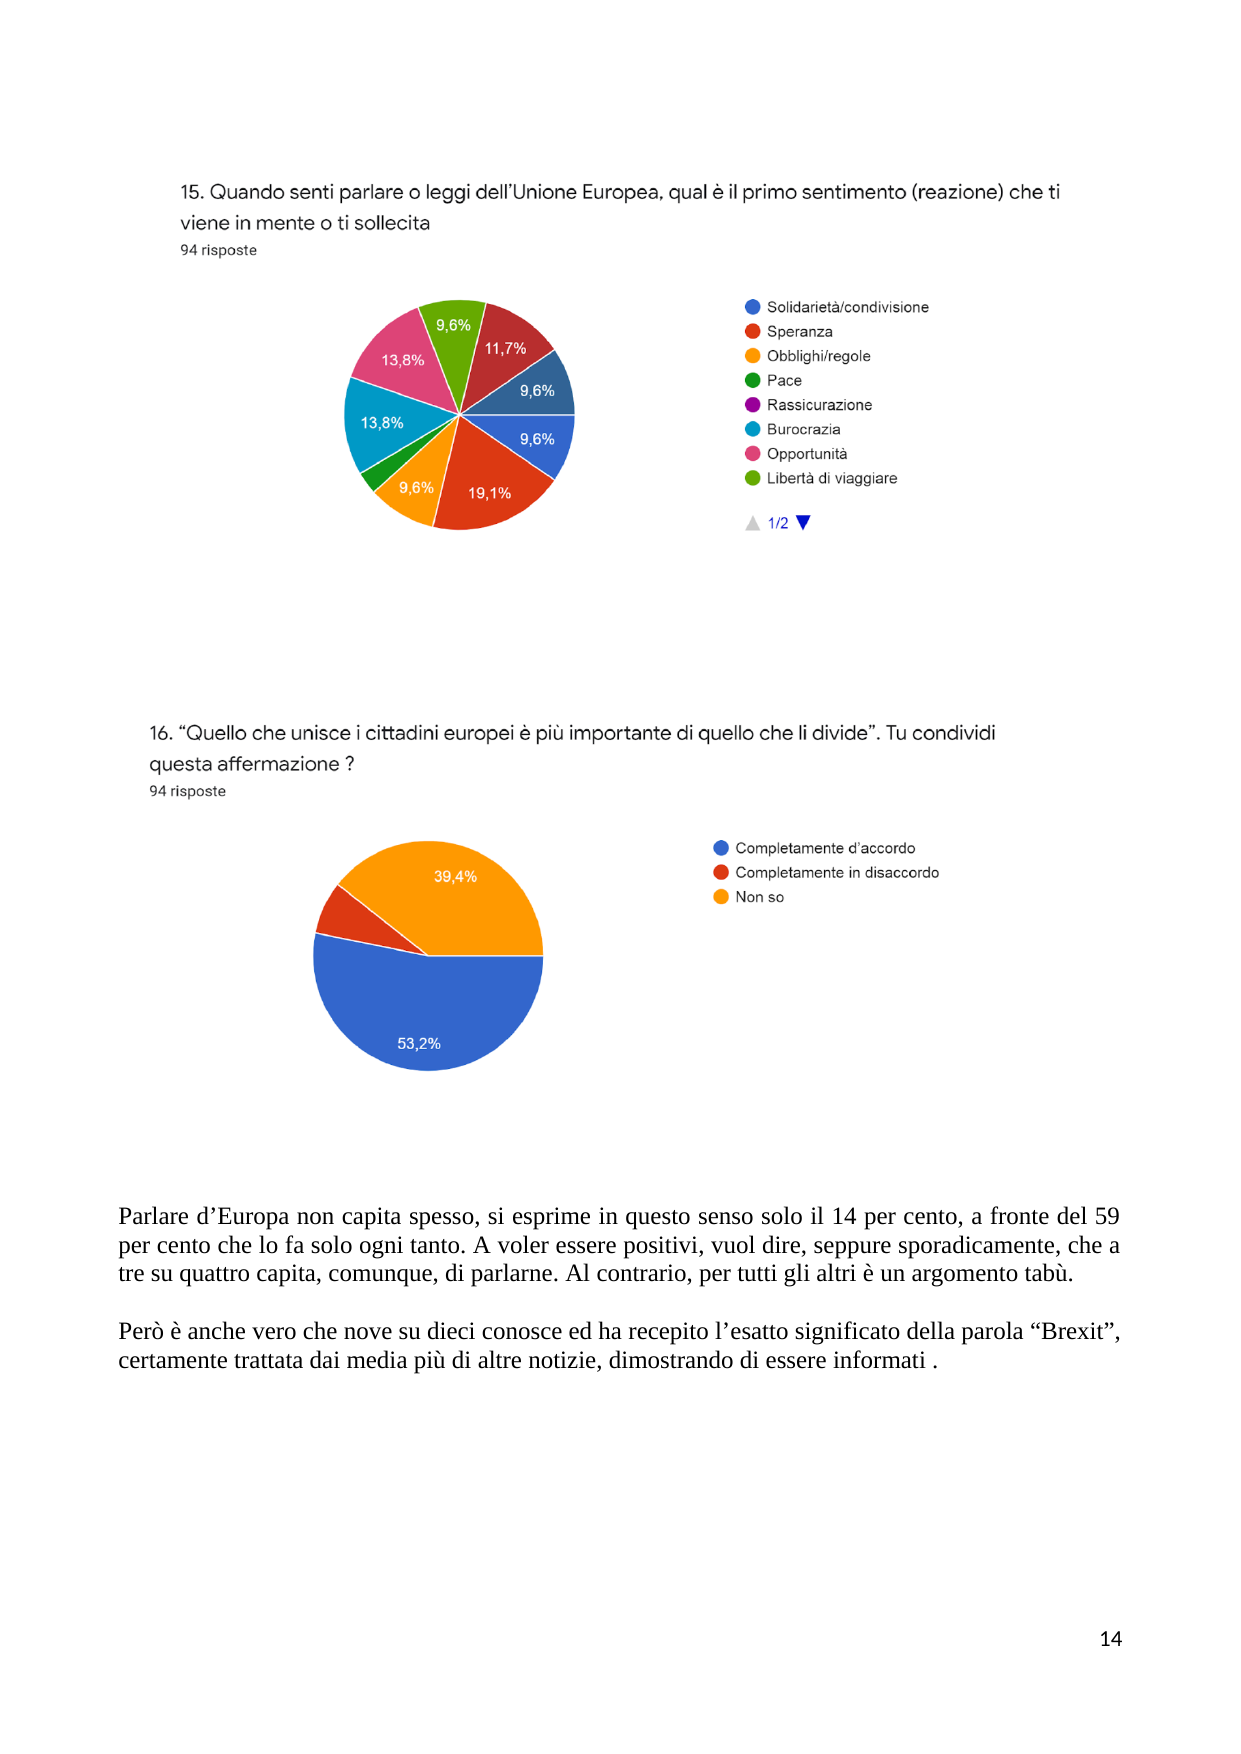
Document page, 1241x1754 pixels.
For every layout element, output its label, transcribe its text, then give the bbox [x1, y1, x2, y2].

picture [118, 688, 1059, 1115]
text Parlare d’Europa non capita spesso, si esprime in questo senso solo il 14 per cento, a fronte del 59 per cento che lo fa solo ogni tanto. A voler essere positivi, vuol dire, seppure sporadicamente, che a tre su quattro capita, comunque, di parlarne. Al contrario, per tutti gli altri è un argomento tabù. [118, 1201, 1122, 1287]
picture [149, 147, 1091, 574]
text Però è anche vero che nove su dieci conosce ed ha recepito l’esatto significato della parola “Brexit”, certamente trattata dai media più di altre notizie, dimostrando di essere informati . [118, 1316, 1122, 1373]
